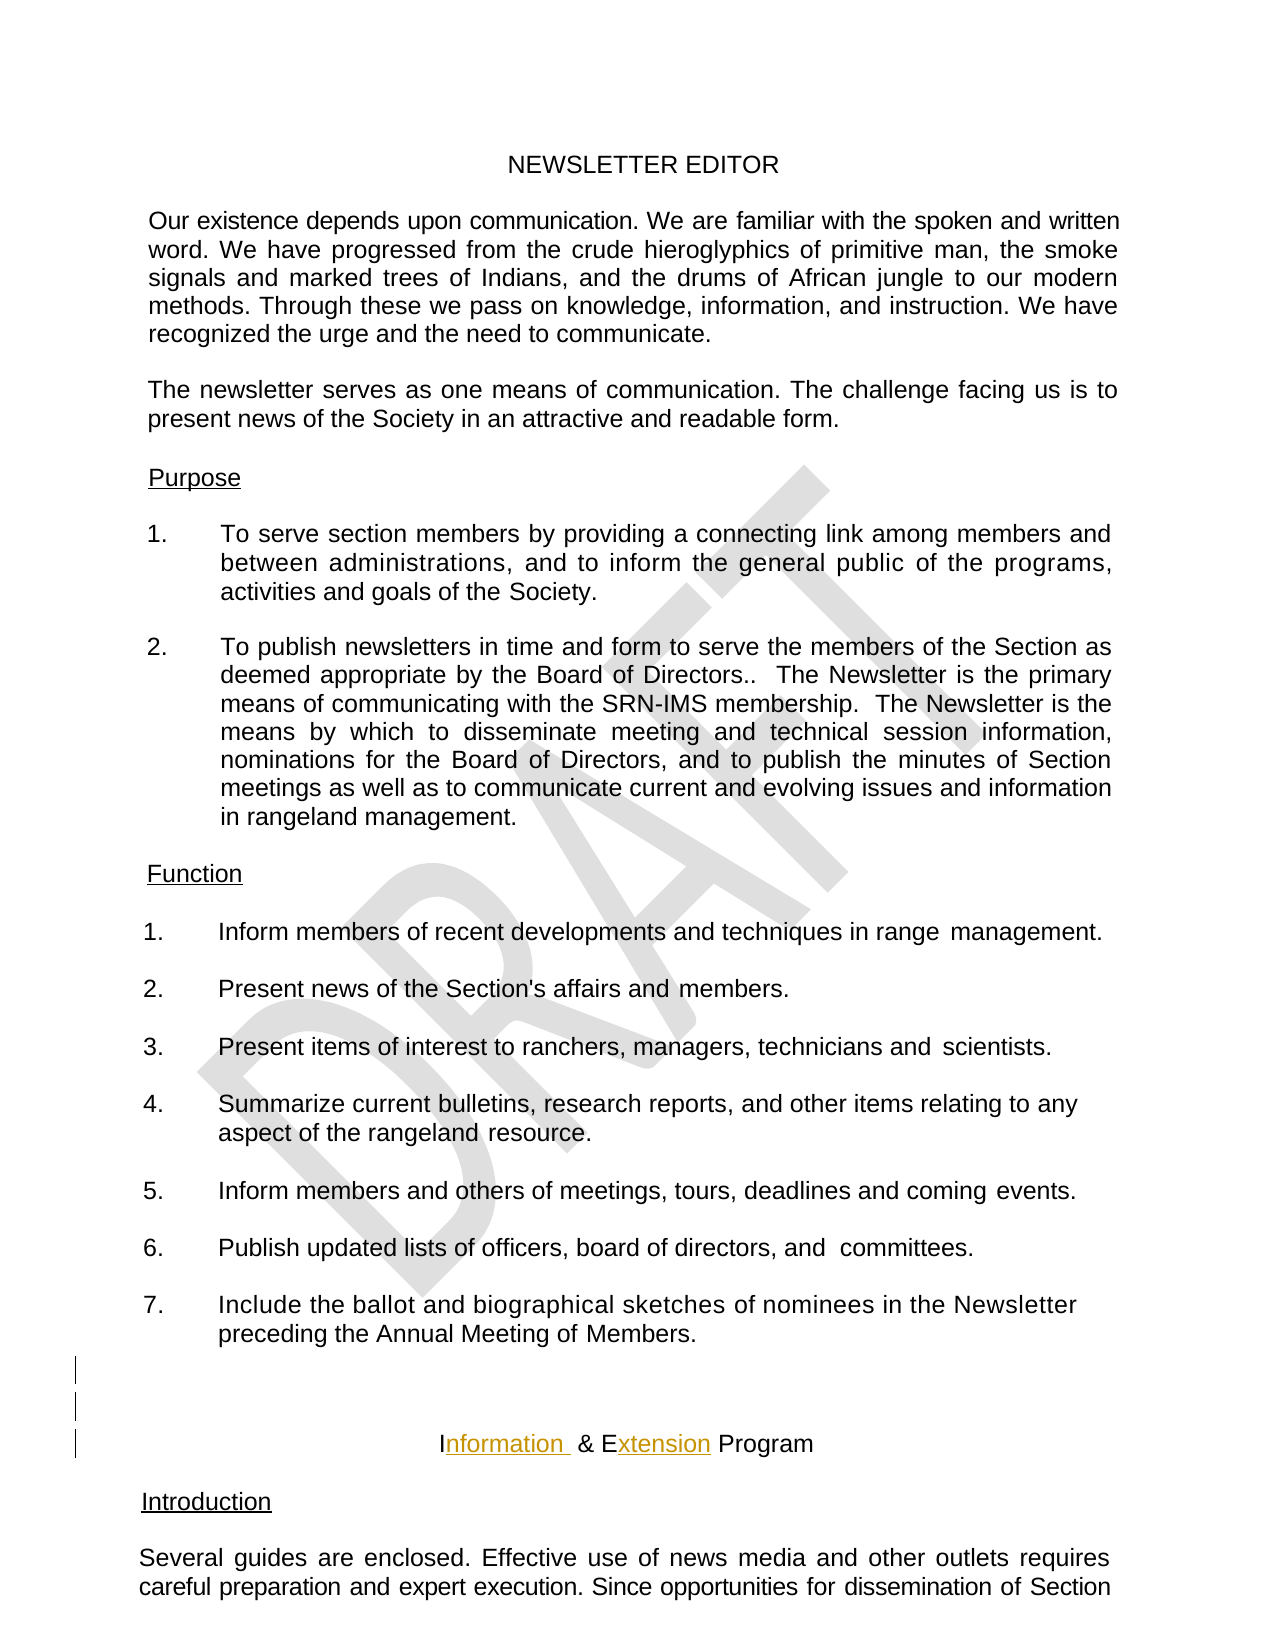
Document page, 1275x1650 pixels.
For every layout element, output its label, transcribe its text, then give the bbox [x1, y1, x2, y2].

list Present items of interest to ranchers, managers, technicians and scientists. [143, 1032, 1137, 1061]
text Purpose [148, 463, 1137, 491]
list To publish newsletters in time and form to serve the members of the Section as deemed appropriate by the Board of Directors.. The Newsletter is the primary means of communicating with the SRN-IMS membership. The Newsletter is the means by which to disseminate meeting and technical session information, nominations for the Board of Directors, and to publish the minutes of Section meetings as well as to communicate current and evolving issues and information in rangeland management. [147, 633, 1113, 830]
text The newsletter serves as one means of communication. The challenge facing us is to present news of the Society in an attractive and readable form. [147, 376, 1120, 433]
list To serve section members by providing a connecting link among members and between administrations, and to inform the general public of the programs, activities and goals of the Society. [147, 519, 1113, 606]
text Function [147, 859, 1137, 888]
text Our existence depends upon communication. We are familiar with the spoken and written word. We have progressed from the crude hieroglyphics of primitive man, the smoke signals and marked trees of Indians, and the drums of African jungle to our modern methods. Through these we pass on knowledge, information, and instruction. We have recognized the urge and the need to communicate. [148, 207, 1120, 348]
text I & E Program [409, 1429, 843, 1458]
list Present news of the Section's affairs and members. [143, 974, 1137, 1003]
list Inform members of recent developments and techniques in range management. [143, 917, 1137, 946]
list Include the ballot and biographical sketches of nominees in the Newsletter preceding the Annual Meeting of Members. [143, 1291, 1109, 1348]
list Summarize current bulletins, research reports, and other items relating to any aspect of the rangeland resource. [143, 1089, 1106, 1147]
text NEWSLETTER EDITOR [507, 150, 1137, 178]
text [139, 1544, 1111, 1601]
list Inform members and others of meetings, tours, deadlines and coming events. [143, 1176, 1137, 1205]
list Publish updated lists of officers, board of directors, and committees. [143, 1233, 1137, 1262]
text Introduction [141, 1487, 1137, 1515]
